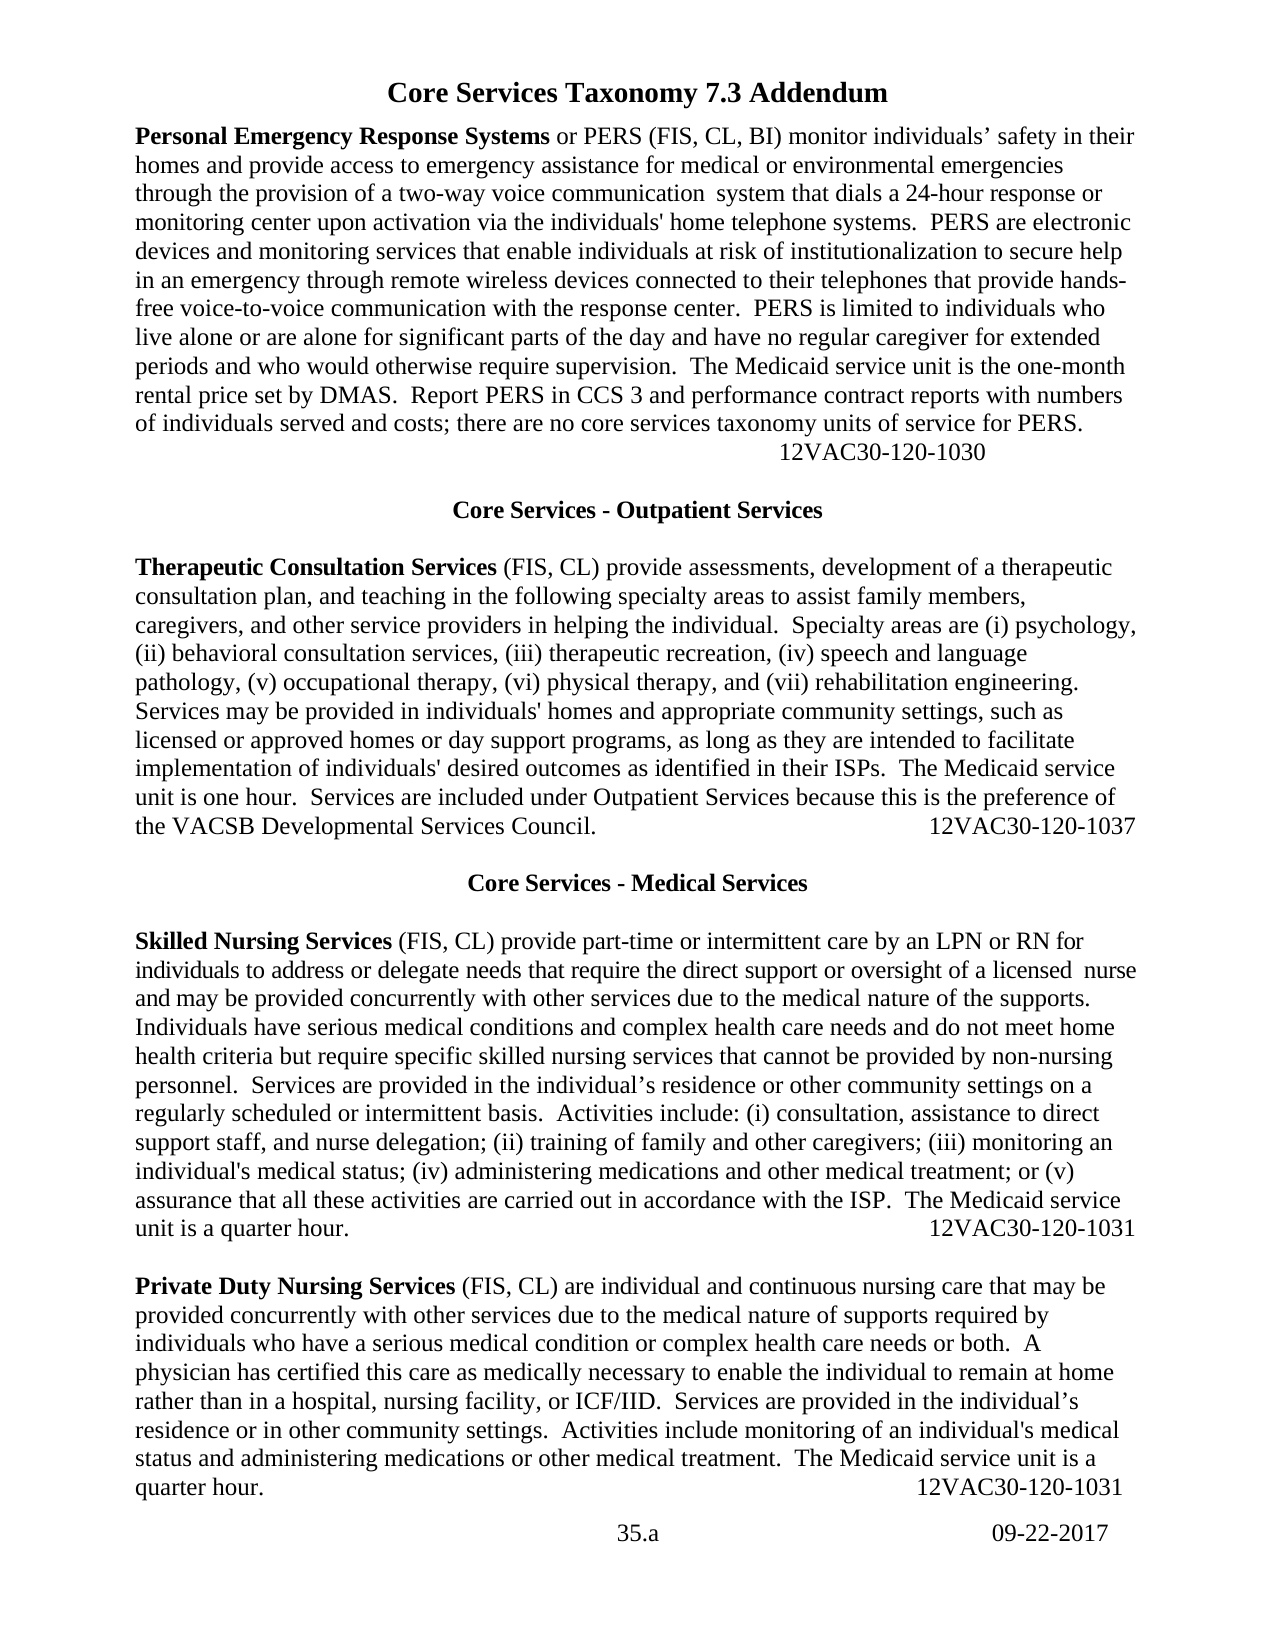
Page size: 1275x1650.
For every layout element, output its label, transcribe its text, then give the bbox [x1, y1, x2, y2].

text Personal Emergency Response Systems or PERS (FIS, CL, BI) monitor individuals’ safety in their homes and provide access to emergency assistance for medical or environmental emergencies through the provision of a two-way voice communication system that dials a 24-hour response or monitoring center upon activation via the individuals' home telephone systems. PERS are electronic devices and monitoring services that enable individuals at risk of institutionalization to secure help in an emergency through remote wireless devices connected to their telephones that provide hands-free voice-to-voice communication with the response center. PERS is limited to individuals who live alone or are alone for significant parts of the day and have no regular caregiver for extended periods and who would otherwise require supervision. The Medicaid service unit is the one-month rental price set by DMAS. Report PERS in CCS 3 and performance contract reports with numbers of individuals served and costs; there are no core services taxonomy units of service for PERS. 12VAC30-120-1030 [135, 121, 1140, 466]
text Therapeutic Consultation Services (FIS, CL) provide assessments, development of a therapeutic consultation plan, and teaching in the following specialty areas to assist family members, caregivers, and other service providers in helping the individual. Specialty areas are (i) psychology, (ii) behavioral consultation services, (iii) therapeutic recreation, (iv) speech and language pathology, (v) occupational therapy, (vi) physical therapy, and (vii) rehabilitation engineering. Services may be provided in individuals' homes and appropriate community settings, such as licensed or approved homes or day support programs, as long as they are intended to facilitate implementation of individuals' desired outcomes as identified in their ISPs. The Medicaid service unit is one hour. Services are included under Outpatient Services because this is the preference of the VACSB Developmental Services Council. 12VAC30-120-1037 [135, 552, 1140, 840]
text Skilled Nursing Services (FIS, CL) provide part-time or intermittent care by an LPN or RN for individuals to address or delegate needs that require the direct support or oversight of a licensed nurse and may be provided concurrently with other services due to the medical nature of the supports. Individuals have serious medical conditions and complex health care needs and do not meet home health criteria but require specific skilled nursing services that cannot be provided by non-nursing personnel. Services are provided in the individual’s residence or other community settings on a regularly scheduled or intermittent basis. Activities include: (i) consultation, assistance to direct support staff, and nurse delegation; (ii) training of family and other caregivers; (iii) monitoring an individual's medical status; (iv) administering medications and other medical treatment; or (v) assurance that all these activities are carried out in accordance with the ISP. The Medicaid service unit is a quarter hour. 12VAC30-120-1031 [135, 926, 1140, 1242]
text Core Services - Medical Services [135, 868, 1140, 897]
text Private Duty Nursing Services (FIS, CL) are individual and continuous nursing care that may be provided concurrently with other services due to the medical nature of supports required by individuals who have a serious medical condition or complex health care needs or both. A physician has certified this care as medically necessary to enable the individual to remain at home rather than in a hospital, nursing facility, or ICF/IID. Services are provided in the individual’s residence or in other community settings. Activities include monitoring of an individual's medical status and administering medications or other medical treatment. The Medicaid service unit is a quarter hour. 12VAC30-120-1031 [135, 1271, 1140, 1501]
text Core Services - Outpatient Services [135, 495, 1140, 523]
